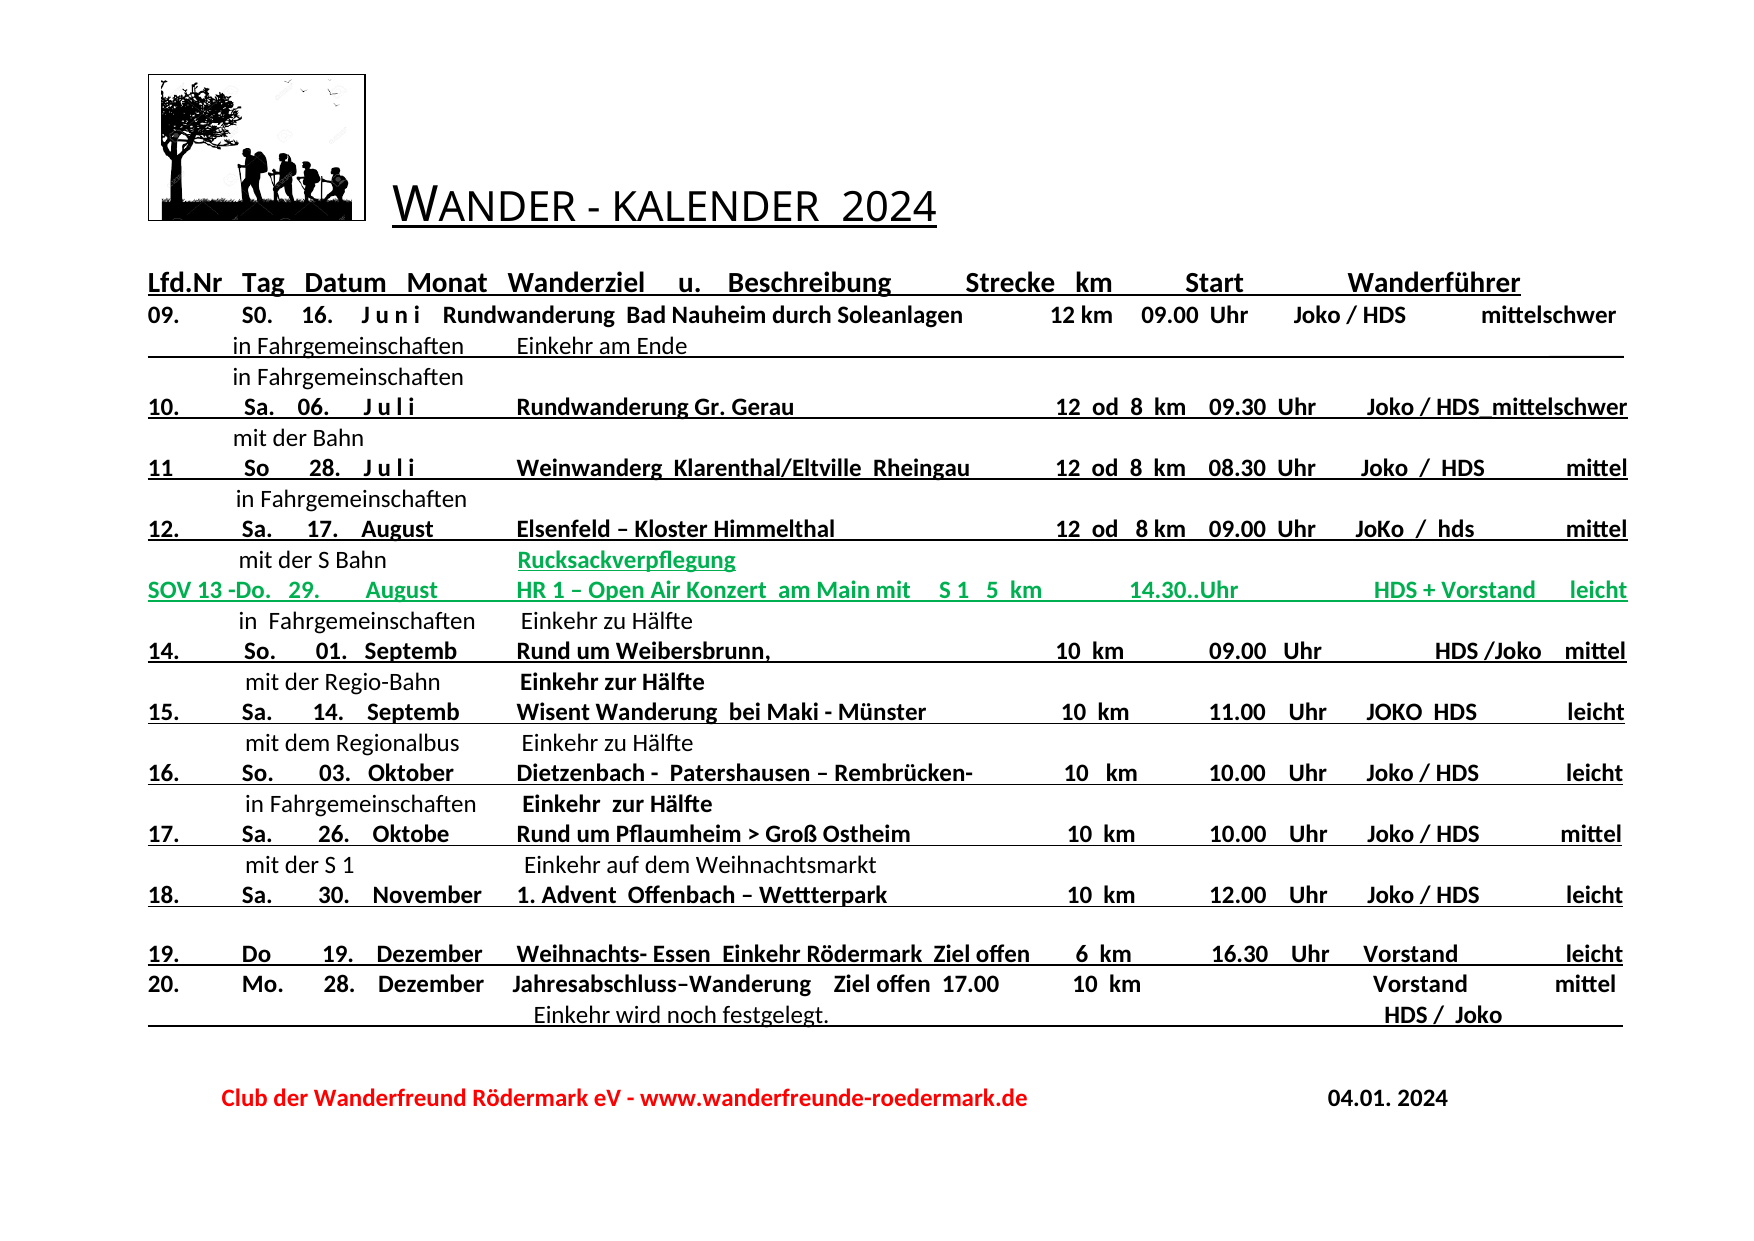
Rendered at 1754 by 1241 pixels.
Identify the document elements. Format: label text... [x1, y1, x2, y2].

text Einkehr wird noch festgelegt. HDS / Joko [148, 999, 1636, 1030]
text 16. So. 03. Oktober Dietzenbach - Patershausen – Rembrücken- 10 km 10.00 Uhr Joko / HDS leicht [148, 757, 1636, 788]
text 14. So. 01. Septemb Rund um Weibersbrunn, 10 km 09.00 Uhr HDS /Joko mittel [148, 635, 1636, 666]
text mit dem Regionalbus Einkehr zu Hälfte [148, 727, 1636, 757]
text 10. Sa. 06. J u l i Rundwanderung Gr. Gerau 12 od 8 km 09.30 Uhr Joko / HDS_mittelschwer [148, 391, 1636, 422]
text mit der S 1 Einkehr auf dem Weihnachtsmarkt [148, 849, 1636, 879]
text in Fahrgemeinschaften Einkehr zu Hälfte [148, 605, 1636, 635]
text 19. Do 19. Dezember Weihnachts- Essen Einkehr Rödermark Ziel offen 6 km 16.30 Uhr Vorstand leicht 20. Mo. 28. Dezember Jahresabschluss–Wanderung Ziel offen 17.00 10 km Vorstand mittel [148, 938, 1636, 999]
text 12. Sa. 17. August Elsenfeld – Kloster Himmelthal 12 od 8 km 09.00 Uhr JoKo / hds mittel [148, 513, 1636, 544]
text Lfd.Nr Tag Datum Monat Wanderziel u. Beschreibung Strecke km Start Wanderführer [148, 264, 1636, 300]
text mit der S Bahn Rucksackverpflegung [148, 544, 1636, 574]
text in Fahrgemeinschaften [148, 483, 1636, 513]
text SOV 13 -Do. 29. August HR 1 – Open Air Konzert am Main mit S 1 5 km 14.30..Uhr HDS + Vorstand leicht [148, 574, 1636, 605]
text 18. Sa. 30. November 1. Advent Offenbach – Wettterpark 10 km 12.00 Uhr Joko / HDS leicht [148, 879, 1636, 938]
text 11 So 28. J u l i Weinwanderg Klarenthal/Eltville Rheingau 12 od 8 km 08.30 Uhr Joko / HDS mittel [148, 452, 1636, 483]
text mit der Bahn [148, 422, 1636, 452]
text mit der Regio-Bahn Einkehr zur Hälfte [148, 666, 1636, 696]
text in Fahrgemeinschaften [148, 361, 1636, 391]
text 09. S0. 16. J u n i Rundwanderung Bad Nauheim durch Soleanlagen 12 km 09.00 Uhr Joko / HDS mittelschwer [148, 300, 1636, 330]
text in Fahrgemeinschaften Einkehr am Ende ______ [148, 330, 1636, 361]
text in Fahrgemeinschaften Einkehr zur Hälfte [148, 788, 1636, 818]
text 15. Sa. 14. Septemb Wisent Wanderung bei Maki - Münster 10 km 11.00 Uhr JOKO HDS leicht [148, 696, 1636, 727]
text 17. Sa. 26. Oktobe Rund um Pflaumheim > Groß Ostheim 10 km 10.00 Uhr Joko / HDS mittel [148, 818, 1636, 849]
